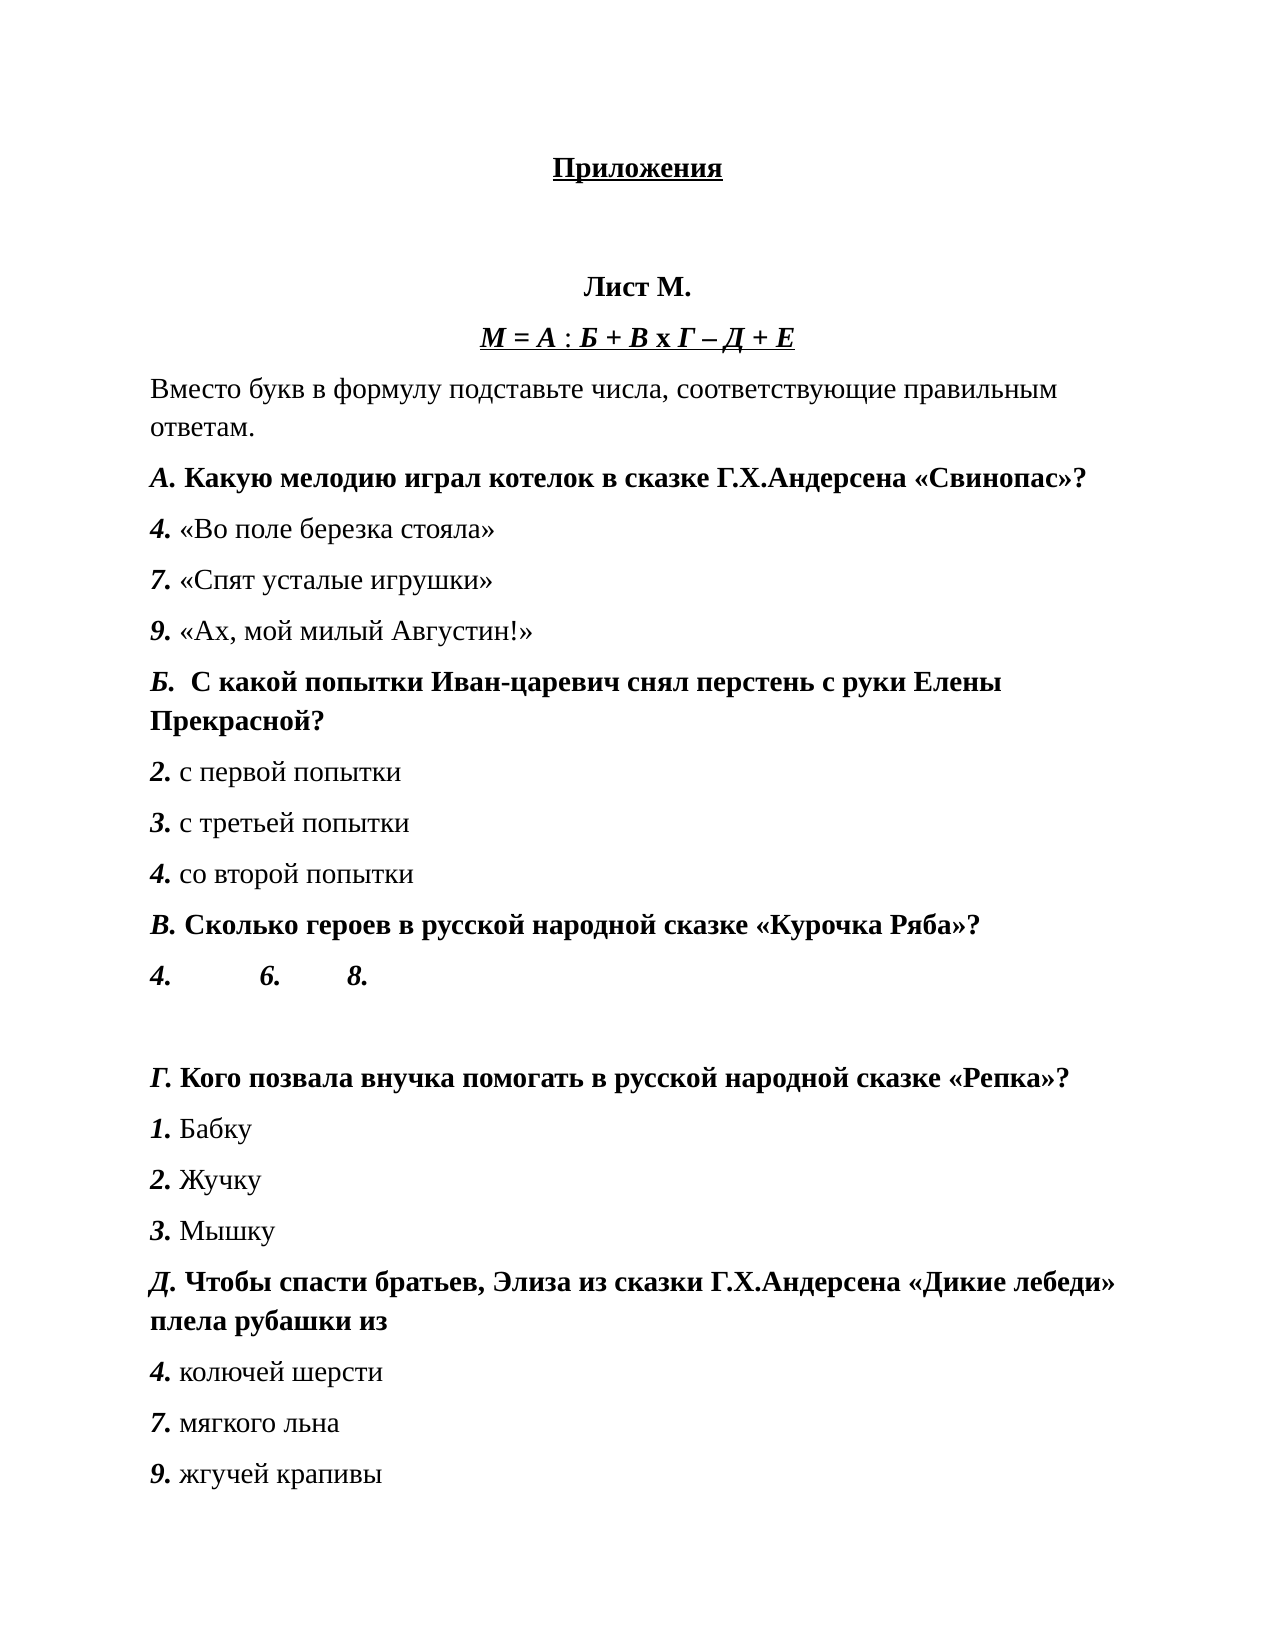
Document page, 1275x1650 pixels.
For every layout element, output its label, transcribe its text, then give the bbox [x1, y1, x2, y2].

text 7. мягкого льна [150, 1405, 1125, 1439]
text В. Сколько героев в русской народной сказке «Курочка Ряба»? [150, 907, 1125, 941]
text 2. Жучку [150, 1162, 1125, 1196]
text Лист М. [150, 269, 1125, 302]
text Г. Кого позвала внучка помогать в русской народной сказке «Репка»? [150, 1060, 1125, 1094]
text Д. Чтобы спасти братьев, Элиза из сказки Г.Х.Андерсена «Дикие лебеди» плела рубашки из [150, 1264, 1125, 1337]
text А. Какую мелодию играл котелок в сказке Г.Х.Андерсена «Свинопас»? [150, 460, 1125, 494]
text 4. 6. 8. [150, 958, 1125, 992]
text 9. «Ах, мой милый Августин!» [150, 613, 1125, 647]
text 9. жгучей крапивы [150, 1456, 1125, 1490]
text 3. с третьей попытки [150, 805, 1125, 839]
text 7. «Спят усталые игрушки» [150, 562, 1125, 596]
text 1. Бабку [150, 1111, 1125, 1145]
text 4. со второй попытки [150, 856, 1125, 890]
text 4. «Во поле березка стояла» [150, 511, 1125, 545]
text Приложения [150, 150, 1125, 183]
text 2. с первой попытки [150, 754, 1125, 788]
text 4. колючей шерсти [150, 1354, 1125, 1388]
text Вместо букв в формулу подставьте числа, соответствующие правильным ответам. [150, 371, 1125, 443]
text М = А : Б + В х Г – Д + Е [150, 320, 1125, 353]
text Б. С какой попытки Иван-царевич снял перстень с руки Елены Прекрасной? [150, 664, 1125, 737]
text 3. Мышку [150, 1213, 1125, 1247]
